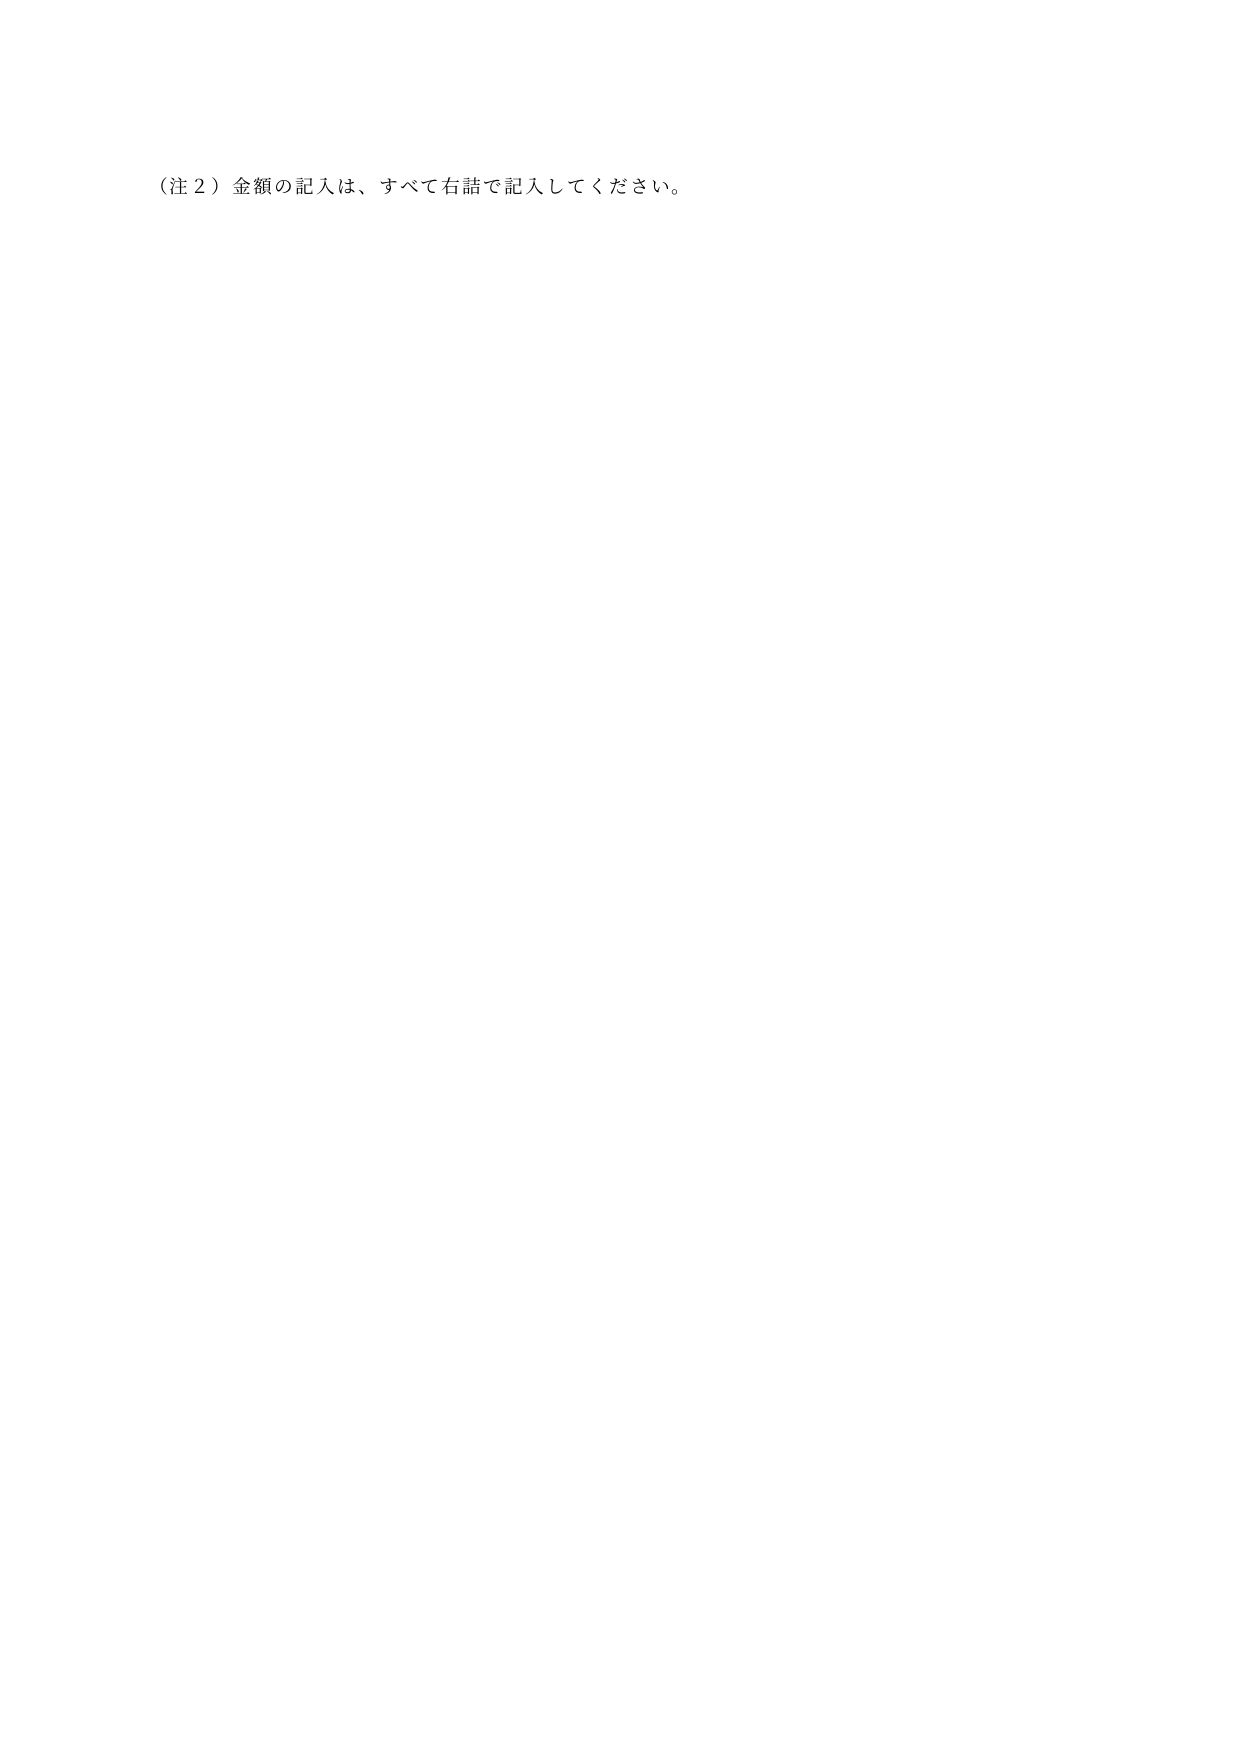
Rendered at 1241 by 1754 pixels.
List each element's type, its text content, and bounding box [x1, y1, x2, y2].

text （注２）金額の記入は、すべて右詰で記入してください。 [149, 167, 1091, 204]
